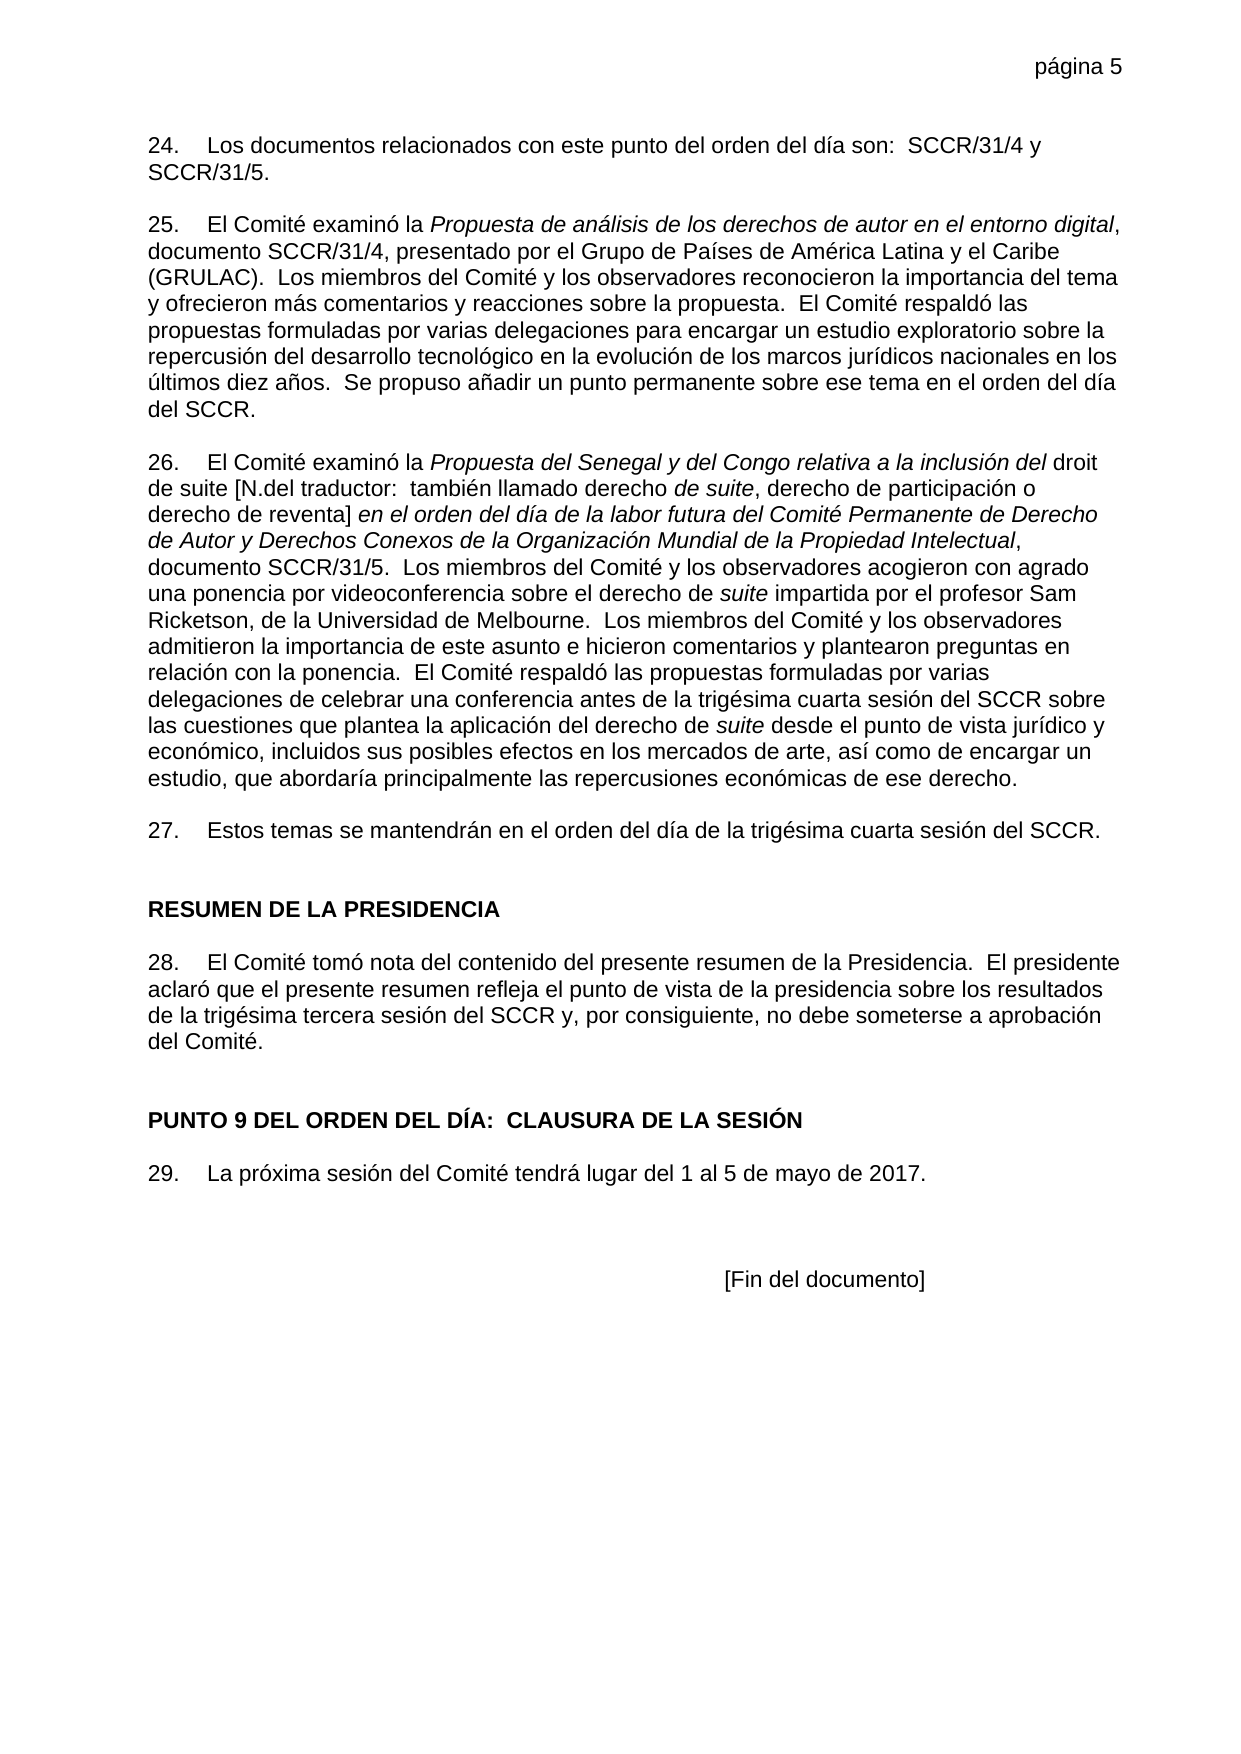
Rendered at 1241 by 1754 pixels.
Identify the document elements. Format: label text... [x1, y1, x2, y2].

text RESUMEN DE LA PRESIDENCIA [148, 896, 1122, 923]
text 27. Estos temas se mantendrán en el orden del día de la trigésima cuarta sesión del SCCR. [148, 817, 1122, 844]
text 24. Los documentos relacionados con este punto del orden del día son: SCCR/31/4 y SCCR/31/5. [148, 132, 1122, 185]
text 28. El Comité tomó nota del contenido del presente resumen de la Presidencia. El presidente aclaró que el presente resumen refleja el punto de vista de la presidencia sobre los resultados de la trigésima tercera sesión del SCCR y, por consiguiente, no debe someterse a aprobación del Comité. [148, 949, 1122, 1054]
text 26. El Comité examinó la Propuesta del Senegal y del Congo relativa a la inclusión del droit de suite [N.del traductor: también llamado derecho de suite, derecho de participación o derecho de reventa] en el orden del día de la labor futura del Comité Permanente de Derecho de Autor y Derechos Conexos de la Organización Mundial de la Propiedad Intelectual, documento SCCR/31/5. Los miembros del Comité y los observadores acogieron con agrado una ponencia por videoconferencia sobre el derecho de suite impartida por el profesor Sam Ricketson, de la Universidad de Melbourne. Los miembros del Comité y los observadores admitieron la importancia de este asunto e hicieron comentarios y plantearon preguntas en relación con la ponencia. El Comité respaldó las propuestas formuladas por varias delegaciones de celebrar una conferencia antes de la trigésima cuarta sesión del SCCR sobre las cuestiones que plantea la aplicación del derecho de suite desde el punto de vista jurídico y económico, incluidos sus posibles efectos en los mercados de arte, así como de encargar un estudio, que abordaría principalmente las repercusiones económicas de ese derecho. [148, 448, 1122, 791]
text 29. La próxima sesión del Comité tendrá lugar del 1 al 5 de mayo de 2017. [148, 1160, 1122, 1186]
text 25. El Comité examinó la Propuesta de análisis de los derechos de autor en el entorno digital, documento SCCR/31/4, presentado por el Grupo de Países de América Latina y el Caribe (GRULAC). Los miembros del Comité y los observadores reconocieron la importancia del tema y ofrecieron más comentarios y reacciones sobre la propuesta. El Comité respaldó las propuestas formuladas por varias delegaciones para encargar un estudio exploratorio sobre la repercusión del desarrollo tecnológico en la evolución de los marcos jurídicos nacionales en los últimos diez años. Se propuso añadir un punto permanente sobre ese tema en el orden del día del SCCR. [148, 211, 1122, 422]
text PUNTO 9 DEL ORDEN DEL DÍA: CLAUSURA DE LA SESIÓN [148, 1107, 1122, 1134]
text [Fin del documento] [724, 1265, 1122, 1292]
